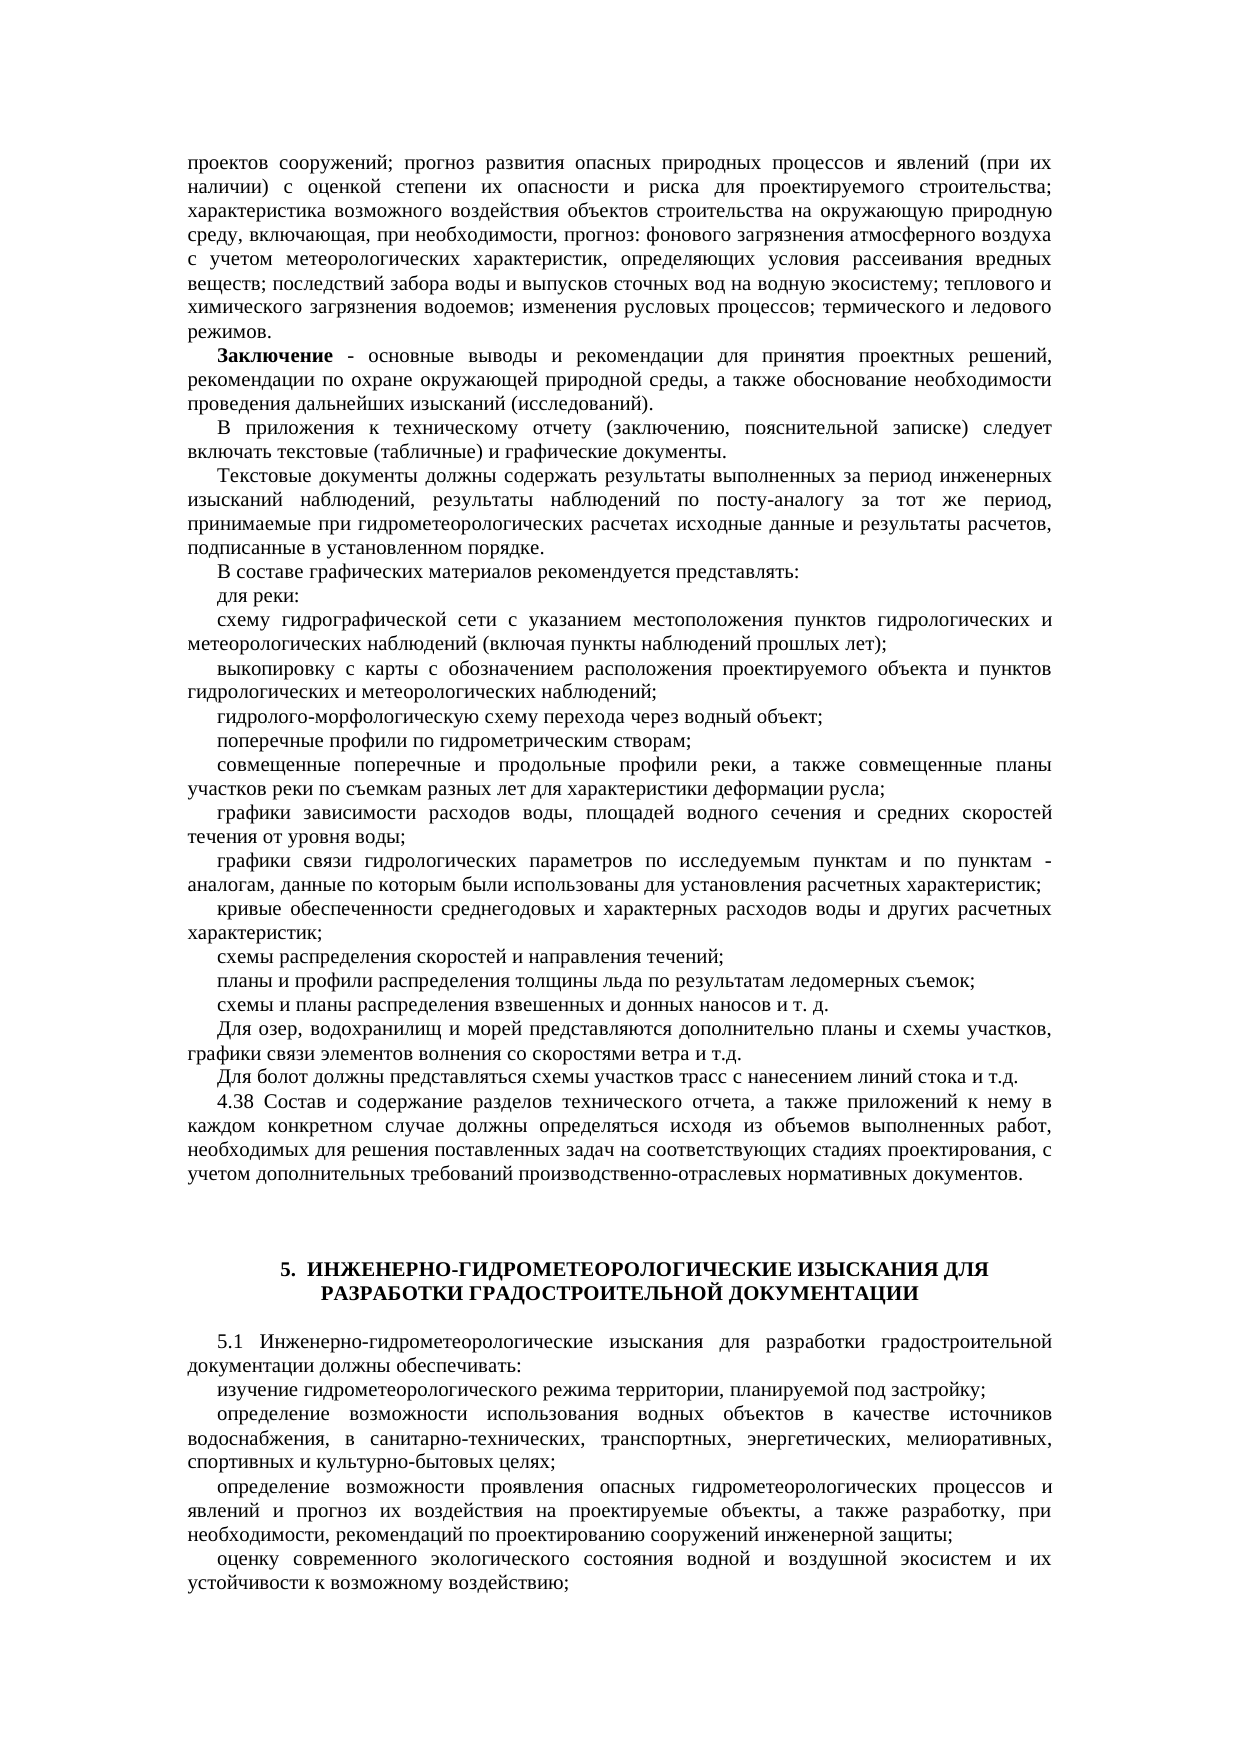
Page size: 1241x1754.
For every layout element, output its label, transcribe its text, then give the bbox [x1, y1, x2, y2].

text выкопировку с карты с обозначением расположения проектируемого объекта и пунктов гидрологических и метеорологических наблюдений; [187, 655, 1053, 703]
subtitle 5. ИНЖЕНЕРНО-ГИДРОМЕТЕОРОЛОГИЧЕСКИЕ ИЗЫСКАНИЯ ДЛЯ РАЗРАБОТКИ ГРАДОСТРОИТЕЛЬНОЙ ДОКУМЕНТАЦИИ [187, 1257, 1053, 1305]
text изучение гидрометеорологического режима территории, планируемой под застройку; [187, 1377, 1053, 1401]
text кривые обеспеченности среднегодовых и характерных расходов воды и других расчетных характеристик; [187, 896, 1053, 944]
text определение возможности проявления опасных гидрометеорологических процессов и явлений и прогноз их воздействия на проектируемые объекты, а также разработку, при необходимости, рекомендаций по проектированию сооружений инженерной защиты; [187, 1473, 1053, 1546]
text поперечные профили по гидрометрическим створам; [187, 727, 1053, 752]
text схему гидрографической сети с указанием местоположения пунктов гидрологических и метеорологических наблюдений (включая пункты наблюдений прошлых лет); [187, 607, 1053, 655]
text определение возможности использования водных объектов в качестве источников водоснабжения, в санитарно-технических, транспортных, энергетических, мелиоративных, спортивных и культурно-бытовых целях; [187, 1401, 1053, 1473]
text Для озер, водохранилищ и морей представляются дополнительно планы и схемы участков, графики связи элементов волнения со скоростями ветра и т.д. [187, 1016, 1053, 1064]
text Для болот должны представляться схемы участков трасс с нанесением линий стока и т.д. [187, 1064, 1053, 1088]
text схемы и планы распределения взвешенных и донных наносов и т. д. [187, 992, 1053, 1016]
text гидролого-морфологическую схему перехода через водный объект; [187, 703, 1053, 727]
text Текстовые документы должны содержать результаты выполненных за период инженерных изысканий наблюдений, результаты наблюдений по посту-аналогу за тот же период, принимаемые при гидрометеорологических расчетах исходные данные и результаты расчетов, подписанные в установленном порядке. [187, 463, 1053, 559]
text графики зависимости расходов воды, площадей водного сечения и средних скоростей течения от уровня воды; [187, 800, 1053, 848]
text В приложения к техническому отчету (заключению, пояснительной записке) следует включать текстовые (табличные) и графические документы. [187, 415, 1053, 463]
text оценку современного экологического состояния водной и воздушной экосистем и их устойчивости к возможному воздействию; [187, 1546, 1053, 1594]
text планы и профили распределения толщины льда по результатам ледомерных съемок; [187, 968, 1053, 992]
text схемы распределения скоростей и направления течений; [187, 944, 1053, 968]
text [187, 150, 1053, 342]
text Заключение - основные выводы и рекомендации для принятия проектных решений, рекомендации по охране окружающей природной среды, а также обоснование необходимости проведения дальнейших изысканий (исследований). [187, 342, 1053, 415]
text В составе графических материалов рекомендуется представлять: [187, 559, 1053, 583]
text для реки: [187, 583, 1053, 607]
text графики связи гидрологических параметров по исследуемым пунктам и по пунктам -аналогам, данные по которым были использованы для установления расчетных характеристик; [187, 848, 1053, 896]
text 4.38 Состав и содержание разделов технического отчета, а также приложений к нему в каждом конкретном случае должны определяться исходя из объемов выполненных работ, необходимых для решения поставленных задач на соответствующих стадиях проектирования, с учетом дополнительных требований производственно-отраслевых нормативных документов. [187, 1088, 1053, 1185]
text совмещенные поперечные и продольные профили реки, а также совмещенные планы участков реки по съемкам разных лет для характеристики деформации русла; [187, 752, 1053, 800]
text 5.1 Инженерно-гидрометеорологические изыскания для разработки градостроительной документации должны обеспечивать: [187, 1329, 1053, 1377]
